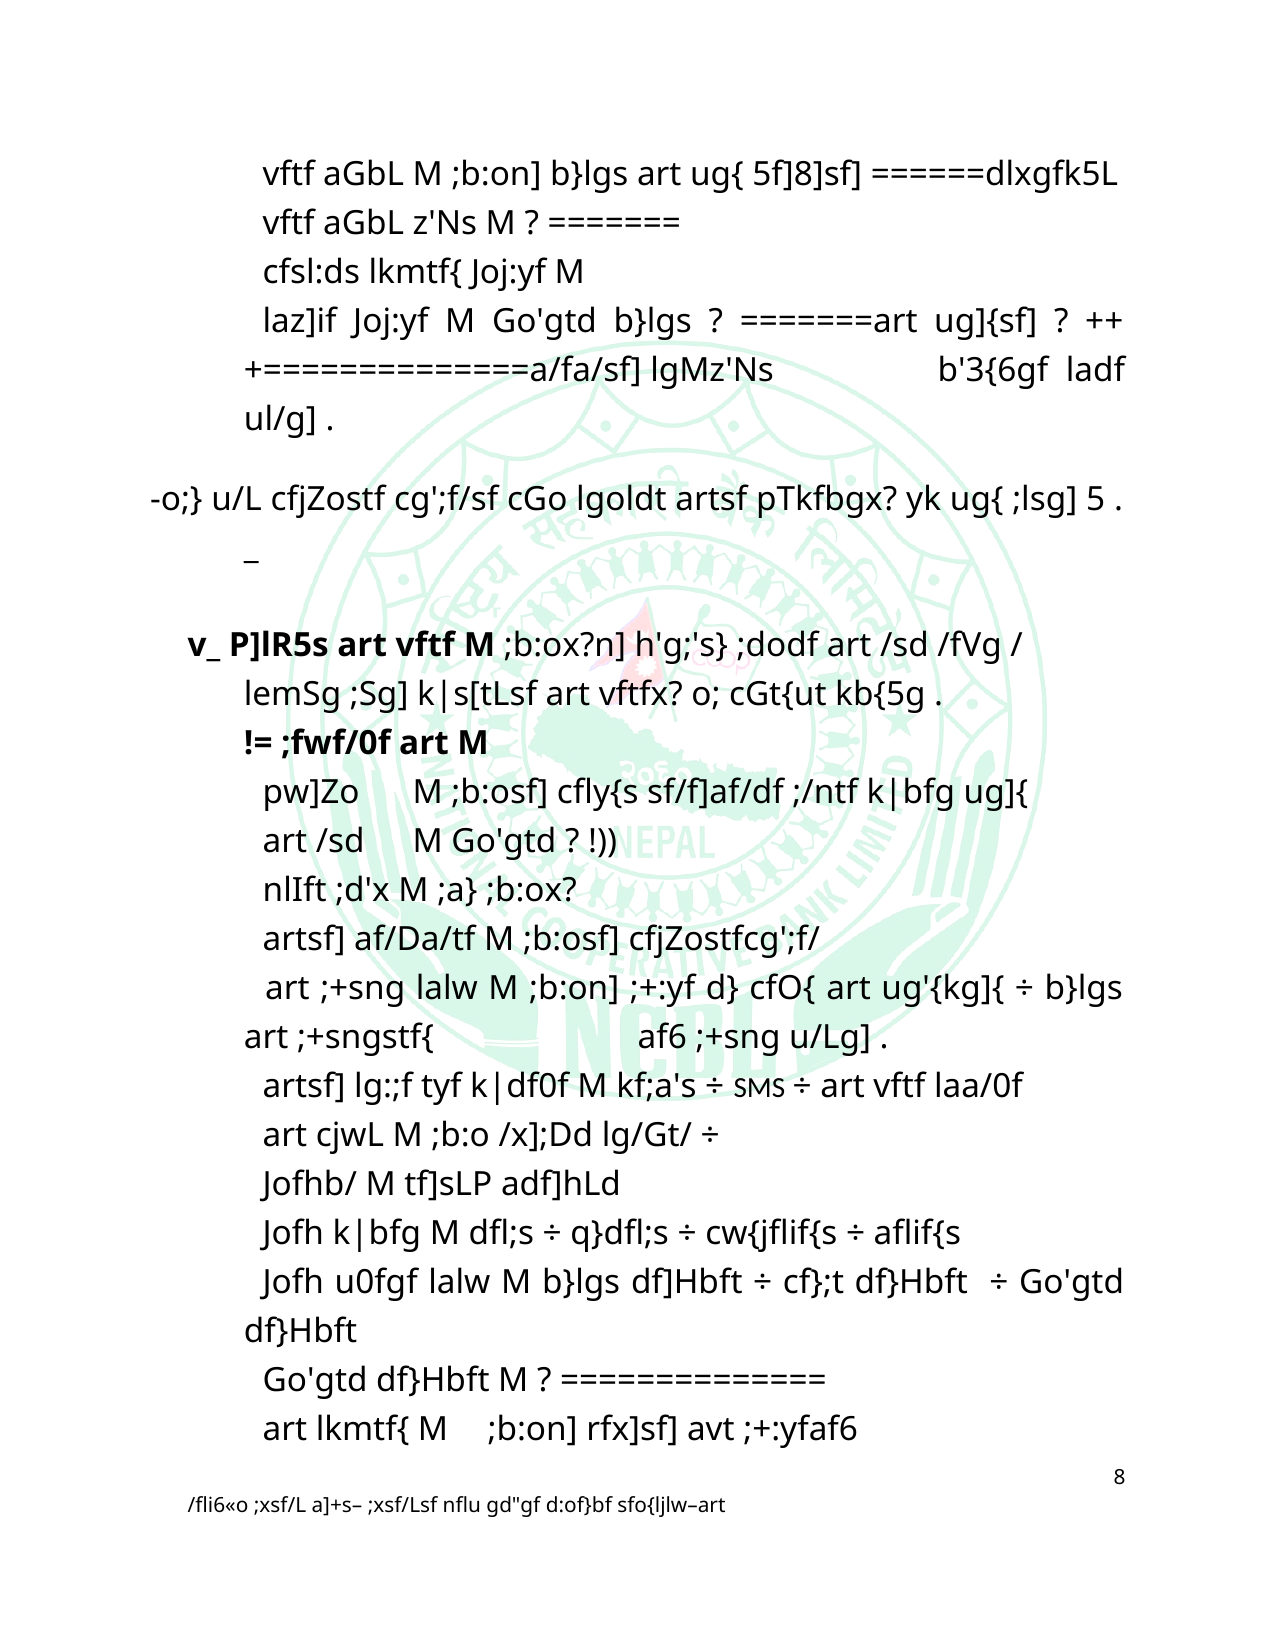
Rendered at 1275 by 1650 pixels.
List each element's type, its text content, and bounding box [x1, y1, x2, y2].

list != ;fwf/0f art M [169, 719, 1125, 764]
list Jofh k|bfg M dfl;s ÷ q}dfl;s ÷ cw{jflif{s ÷ aflif{s [150, 1209, 1125, 1254]
list -o;} u/L cfjZostf cg';f/sf cGo lgoldt artsf pTkfbgx? yk ug{ ;lsg] 5 . _ [150, 474, 1125, 569]
list v_ P]lR5s art vftf M ;b:ox?n] h'g;'s} ;dodf art /sd /fVg / lemSg ;Sg] k|s[tLsf art vftfx? o; cGt{ut kb{5g . [187, 621, 1125, 716]
list art lkmtf{ M ;b:on] rfx]sf] avt ;+:yfaf6 [150, 1404, 1125, 1450]
list Jofh u0fgf lalw M b}lgs df]Hbft ÷ cf};t df}Hbft ÷ Go'gtd df}Hbft [150, 1258, 1125, 1352]
list vftf aGbL M ;b:on] b}lgs art ug{ 5f]8]sf] ======dlxgfk5L [150, 150, 1125, 195]
list art /sd M Go'gtd ? !)) [150, 817, 1125, 862]
list Go'gtd df}Hbft M ? ============== [150, 1356, 1125, 1401]
list cfsl:ds lkmtf{ Joj:yf M [150, 248, 1125, 293]
list pw]Zo M ;b:osf] cfly{s sf/f]af/df ;/ntf k|bfg ug]{ [150, 768, 1125, 813]
list nlIft ;d'x M ;a} ;b:ox? [150, 866, 1125, 911]
list art cjwL M ;b:o /x];Dd lg/Gt/ ÷ [150, 1111, 1125, 1156]
list Jofhb/ M tf]sLP adf]hLd [150, 1160, 1125, 1205]
list art ;+sng lalw M ;b:on] ;+:yf d} cfO{ art ug'{kg]{ ÷ b}lgs art ;+sngstf{ af6 ;+sng u/Lg] . [150, 964, 1125, 1058]
list artsf] af/Da/tf M ;b:osf] cfjZostfcg';f/ [150, 915, 1125, 960]
list artsf] lg:;f tyf k|df0f M kf;a's ÷ SMS ÷ art vftf laa/0f [150, 1062, 1125, 1107]
list vftf aGbL z'Ns M ? ======= [150, 199, 1125, 244]
list laz]if Joj:yf M Go'gtd b}lgs ? =======art ug]{sf] ? +++==============a/fa/sf] lgMz'Ns b'3{6gf ladf ul/g] . [150, 297, 1125, 440]
